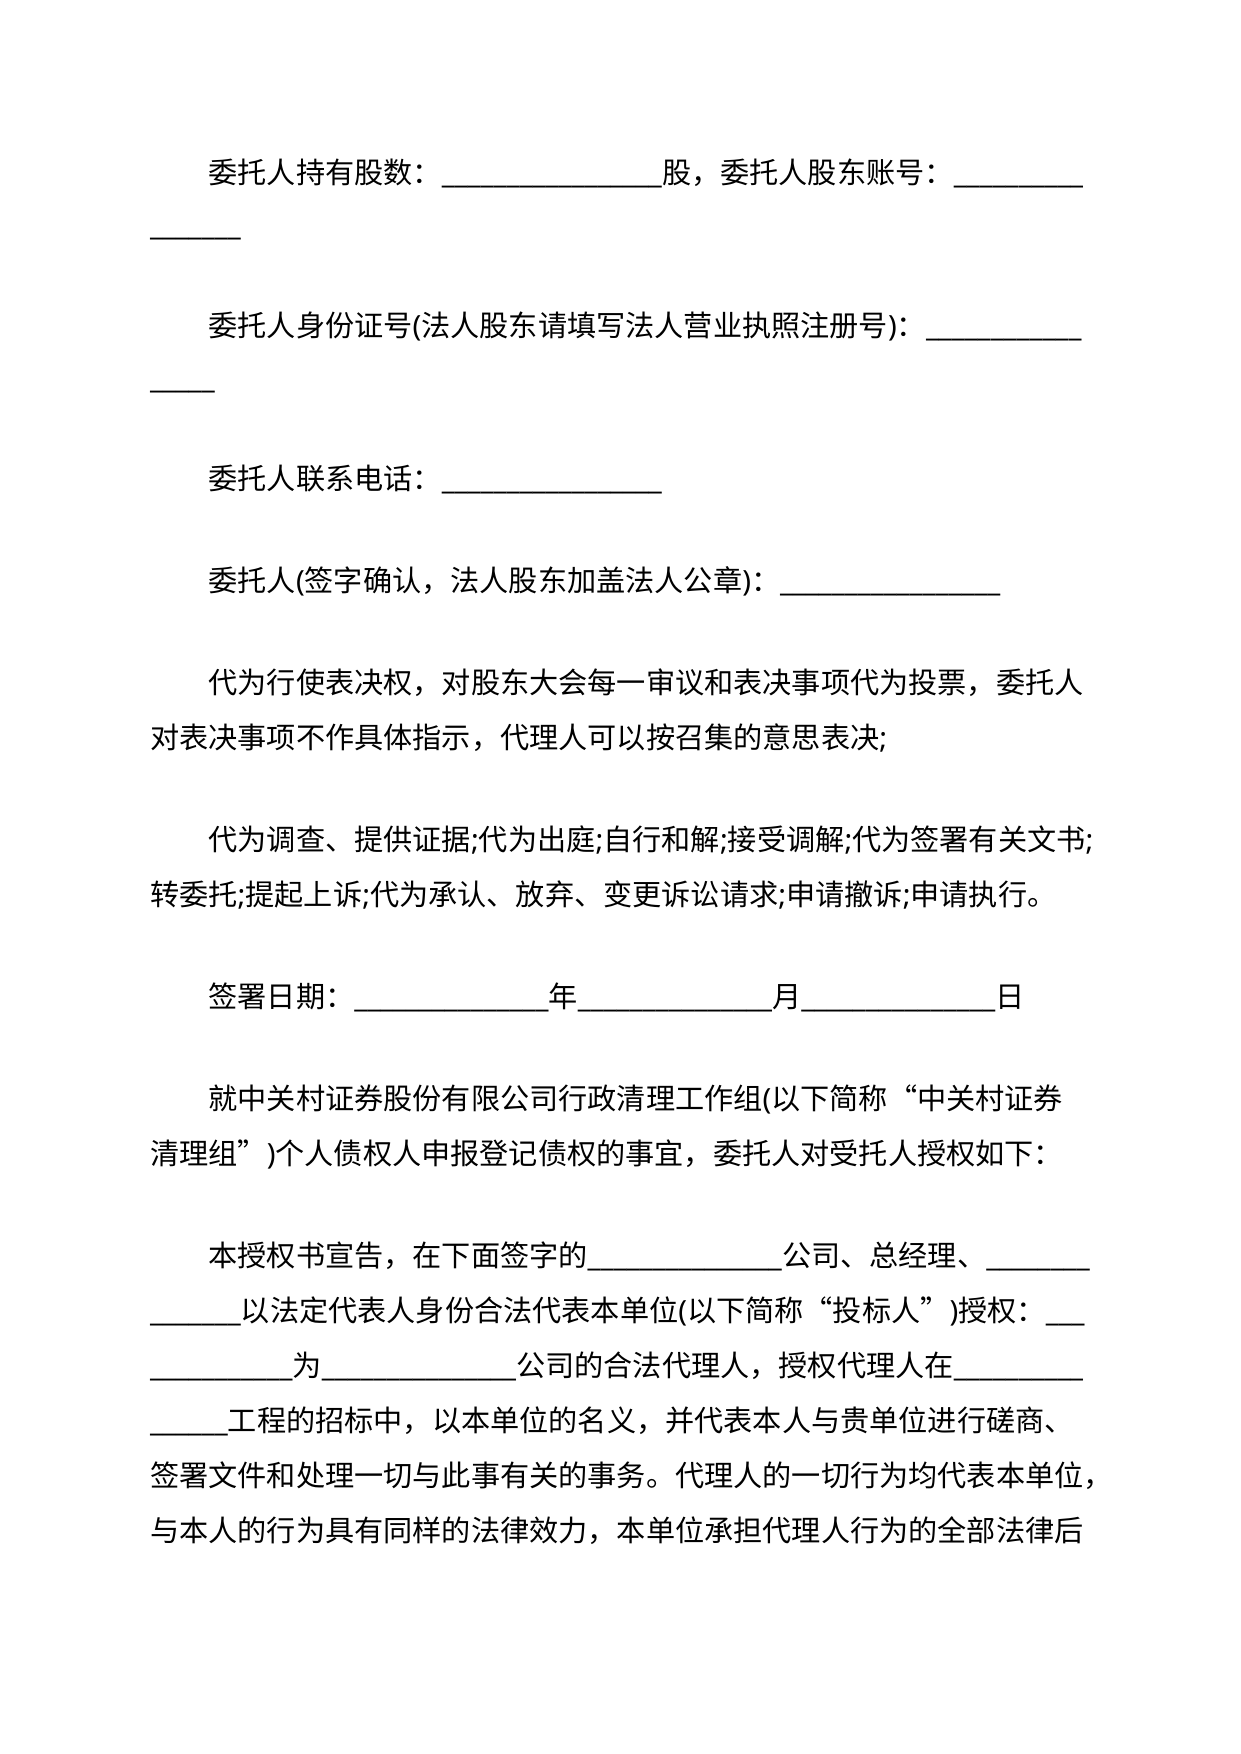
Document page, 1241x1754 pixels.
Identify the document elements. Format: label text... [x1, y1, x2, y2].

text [150, 1232, 1090, 1549]
text 委托人(签字确认，法人股东加盖法人公章)：_________________ [150, 557, 1090, 600]
text 委托人身份证号(法人股东请填写法人营业执照注册号)：_________________ [150, 303, 1090, 397]
text 代为行使表决权，对股东大会每一审议和表决事项代为投票，委托人对表决事项不作具体指示，代理人可以按召集的意思表决; [150, 659, 1090, 757]
text 代为调查、提供证据;代为出庭;自行和解;接受调解;代为签署有关文书;转委托;提起上诉;代为承认、放弃、变更诉讼请求;申请撤诉;申请执行。 [150, 816, 1090, 914]
text 签署日期：_______________年_______________月_______________日 [150, 973, 1090, 1016]
text 委托人持有股数：_________________股，委托人股东账号：_________________ [150, 150, 1090, 244]
text 委托人联系电话：_________________ [150, 455, 1090, 498]
text 就中关村证券股份有限公司行政清理工作组(以下简称“中关村证券清理组”)个人债权人申报登记债权的事宜，委托人对受托人授权如下： [150, 1075, 1090, 1173]
